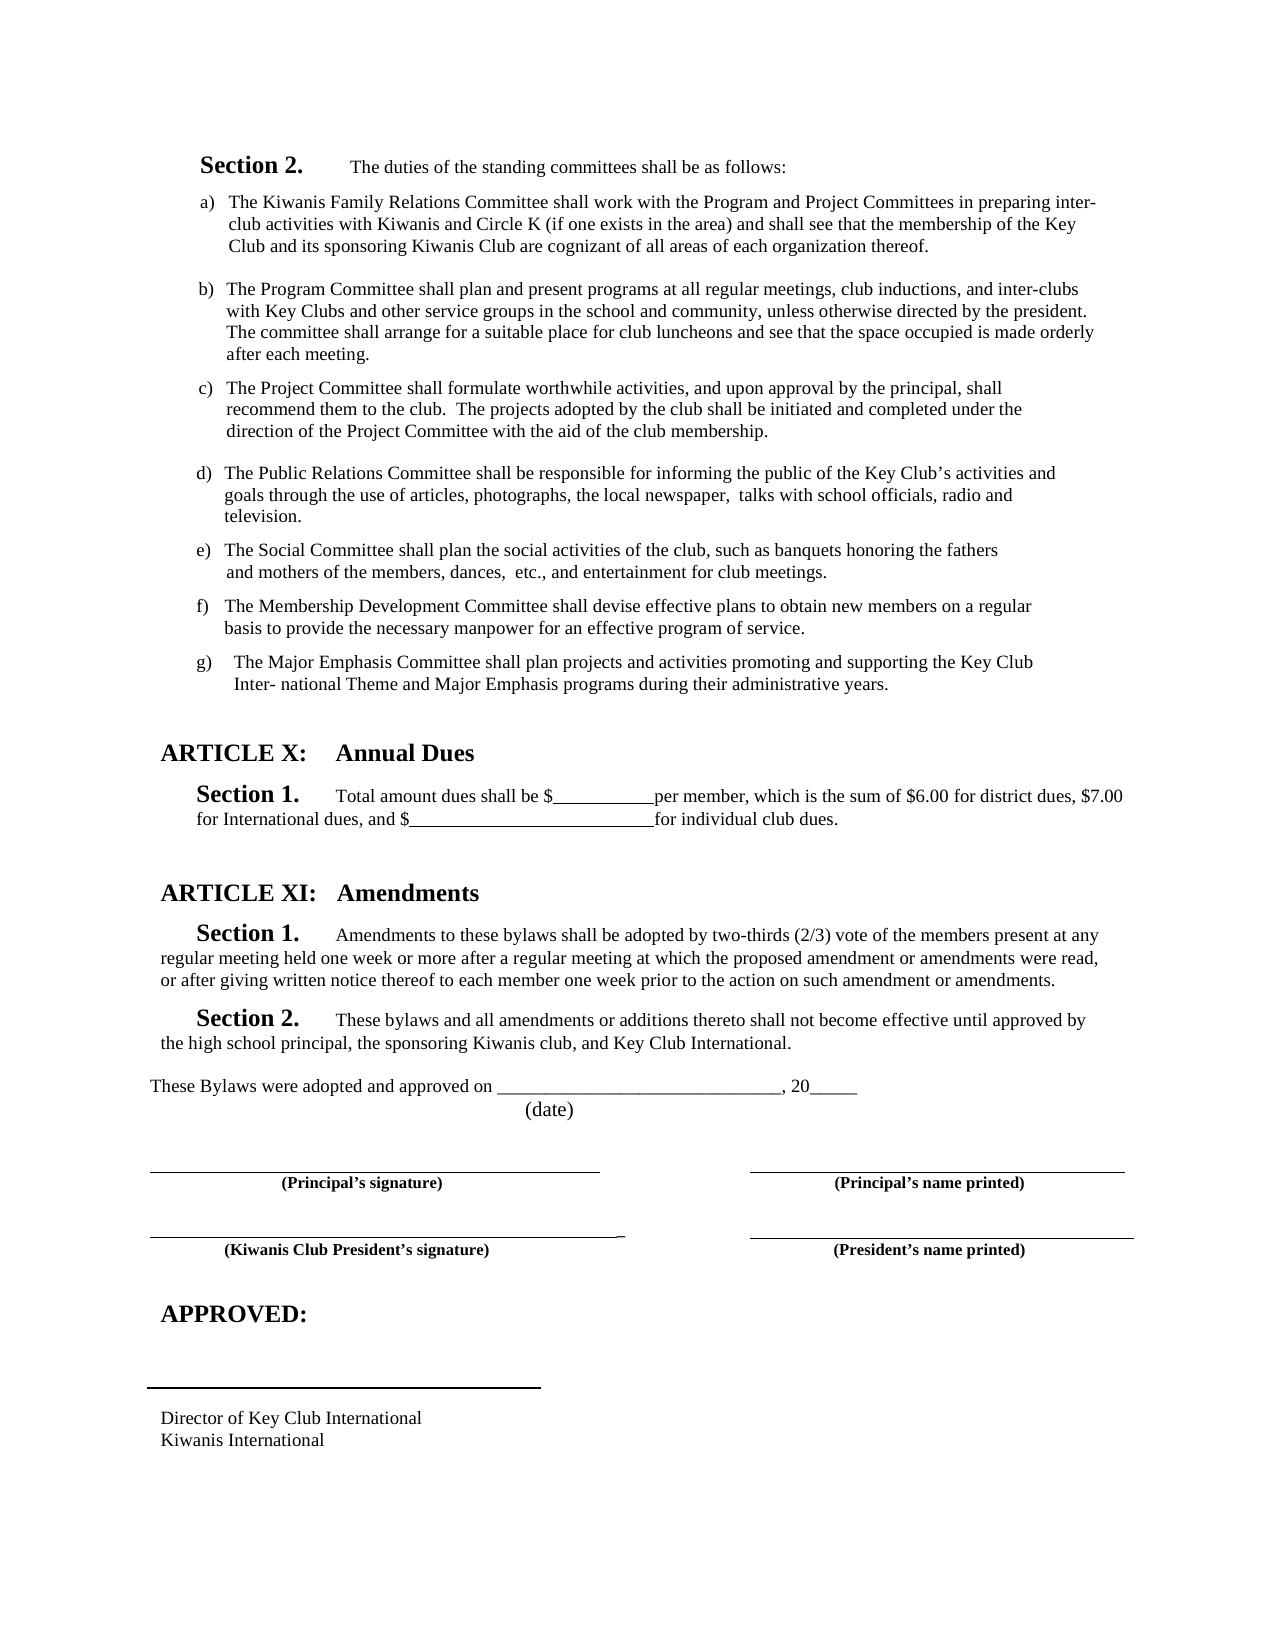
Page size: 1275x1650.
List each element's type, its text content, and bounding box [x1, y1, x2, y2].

text (Kiwanis Club President’s signature) (President’s name printed) [224, 1239, 1127, 1258]
text (Principal’s signature) (Principal’s name printed) [281, 1173, 1127, 1192]
text ARTICLE X: Annual Dues [160, 738, 1127, 766]
text APPROVED: [160, 1299, 1127, 1327]
list The Major Emphasis Committee shall plan projects and activities promoting and supporting the Key Club Inter- national Theme and Major Emphasis programs during their administrative years. [196, 651, 1052, 694]
text Section 1. Total amount dues shall be $ per member, which is the sum of $6.00 for district dues, $7.00 for International dues, and $ for individual club dues. [196, 779, 1127, 829]
text Section 1. Amendments to these bylaws shall be adopted by two-thirds (2/3) vote of the members present at any regular meeting held one week or more after a regular meeting at which the proposed amendment or amendments were read, or after giving written notice thereof to each member one week prior to the action on such amendment or amendments. [160, 918, 1102, 990]
text Section 2. These bylaws and all amendments or additions thereto shall not become effective until approved by the high school principal, the sponsoring Kiwanis club, and Key Club International. [160, 1003, 1098, 1053]
text a) The Kiwanis Family Relations Committee shall work with the Program and Project Committees in preparing inter-club activities with Kiwanis and Circle K (if one exists in the area) and shall see that the membership of the Key Club and its sponsoring Kiwanis Club are cognizant of all areas of each organization thereof. [200, 191, 1111, 256]
text d) The Public Relations Committee shall be responsible for informing the public of the Key Club’s activities and goals through the use of articles, photographs, the local newspaper, talks with school officials, radio and television. [196, 462, 1081, 527]
text ARTICLE XI: Amendments [160, 878, 1127, 906]
text _ [150, 1220, 1127, 1239]
text c) The Project Committee shall formulate worthwhile activities, and upon approval by the principal, shall recommend them to the club. The projects adopted by the club shall be initiated and completed under the direction of the Project Committee with the aid of the club membership. [198, 377, 1052, 441]
text e) The Social Committee shall plan the social activities of the club, such as banquets honoring the fathers and mothers of the members, dances, etc., and entertainment for club meetings. [196, 539, 1013, 582]
text f) The Membership Development Committee shall devise effective plans to obtain new members on a regular basis to provide the necessary manpower for an effective program of service. [196, 595, 1057, 638]
text Director of Key Club International [160, 1407, 1127, 1429]
text b) The Program Committee shall plan and present programs at all regular meetings, club inductions, and inter-clubs with Key Clubs and other service groups in the school and community, unless otherwise directed by the president. The committee shall arrange for a suitable place for club luncheons and see that the space occupied is made orderly after each meeting. [198, 278, 1115, 364]
text (date) [150, 1097, 1125, 1121]
text These Bylaws were adopted and approved on ______________________________, 20_____ [150, 1075, 1132, 1097]
text Kiwanis International [160, 1429, 1127, 1450]
text Section 2. The duties of the standing committees shall be as follows: [200, 150, 1127, 179]
